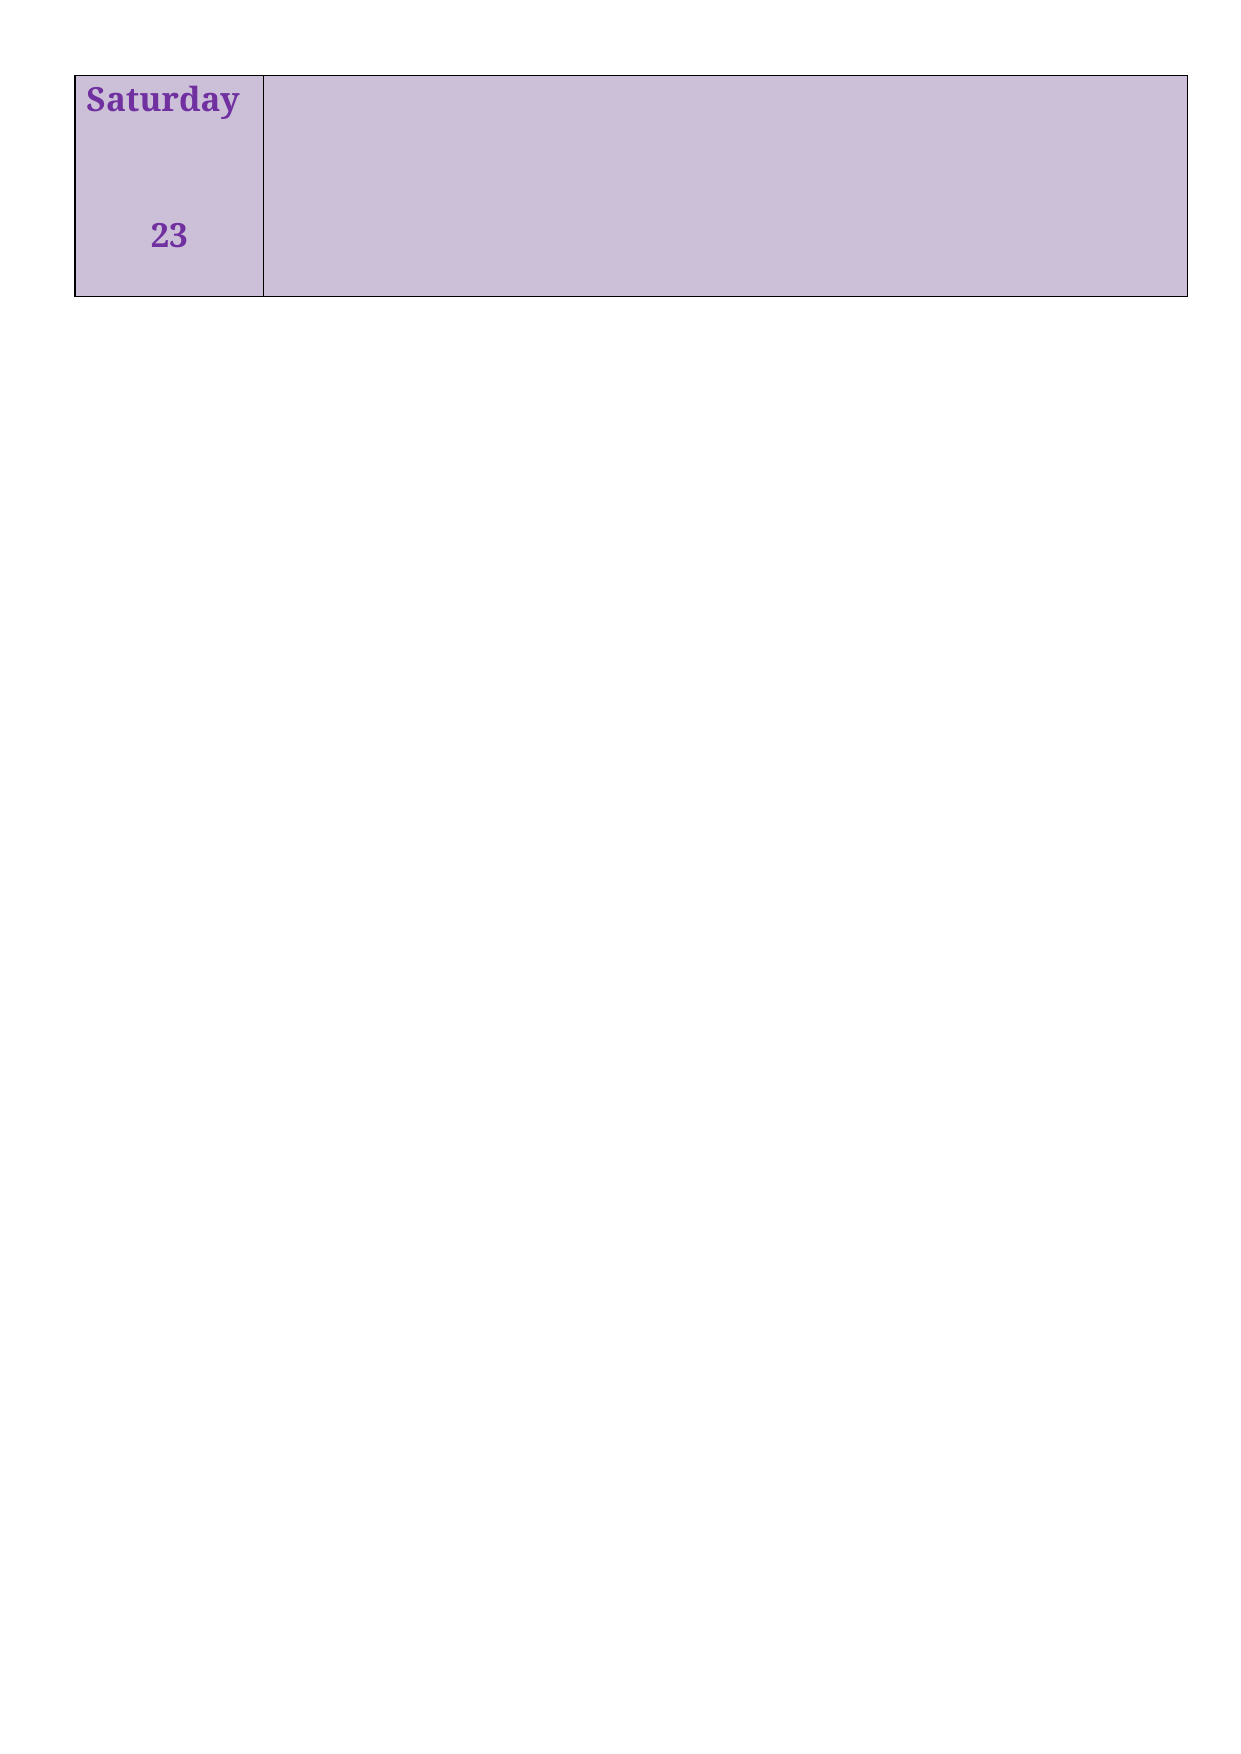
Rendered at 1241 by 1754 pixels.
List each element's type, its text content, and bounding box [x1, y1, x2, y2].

table_cell Saturday 23 [76, 76, 263, 296]
table_cell [264, 76, 1187, 296]
